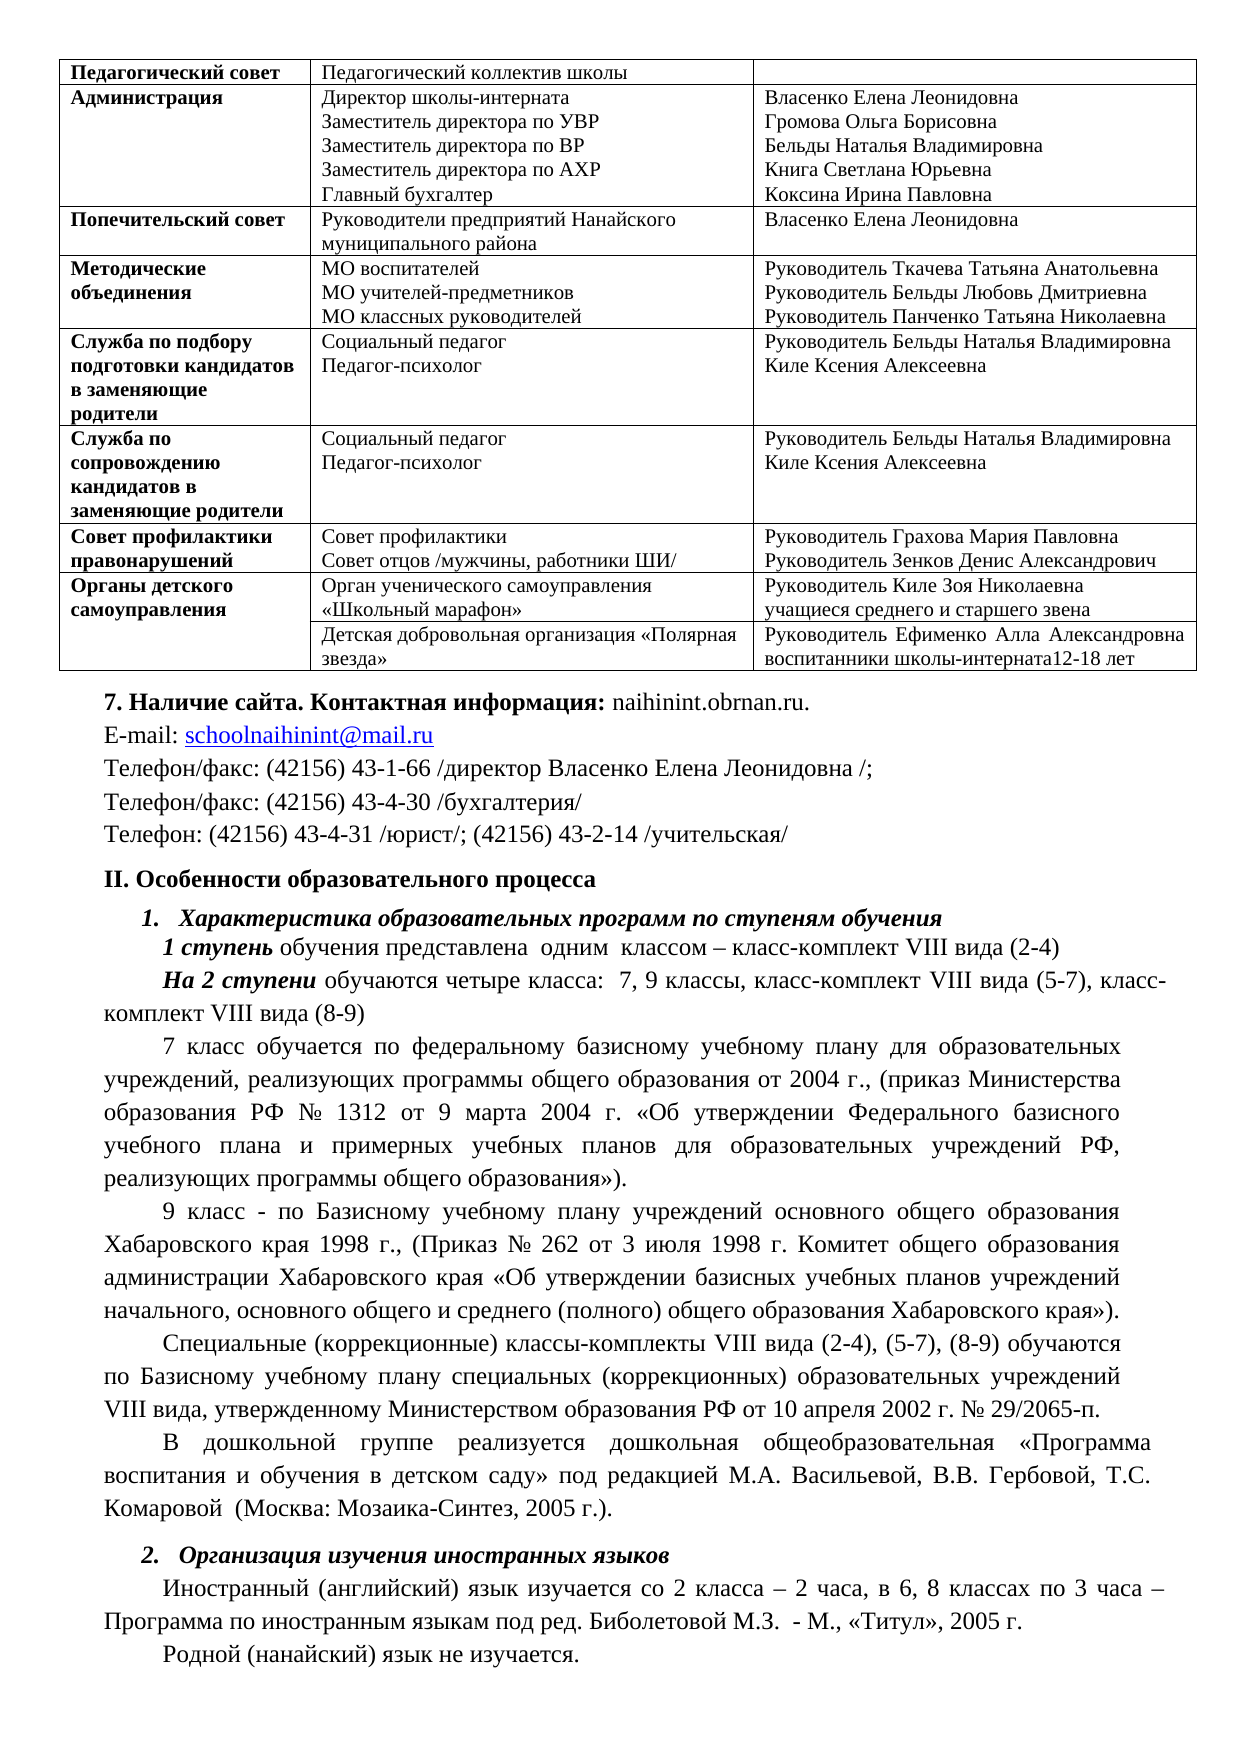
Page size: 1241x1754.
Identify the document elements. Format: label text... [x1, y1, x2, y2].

table_cell Власенко Елена Леонидовна Громова Ольга Борисовна Бельды Наталья Владимировна Книга Светлана Юрьевна Коксина Ирина Павловна [754, 85, 1196, 206]
table_cell Руководитель Бельды Наталья Владимировна Киле Ксения Алексеевна [754, 426, 1196, 522]
table_cell Директор школы-интерната Заместитель директора по УВР Заместитель директора по ВР Заместитель директора по АХР Главный бухгалтер [311, 85, 753, 206]
table_cell Руководитель Ефименко Алла Александровна воспитанники школы-интерната12-18 лет [754, 622, 1196, 670]
table_cell Детская добровольная организация «Полярная звезда» [311, 622, 753, 670]
table_cell Педагогический коллектив школы [311, 60, 753, 84]
table_cell Руководитель Киле Зоя Николаевна учащиеся среднего и старшего звена [754, 573, 1196, 621]
table_cell Служба по подбору подготовки кандидатов в заменяющие родители [60, 329, 310, 425]
text Родной (нанайский) язык не изучается. [103, 1639, 1167, 1668]
table_cell Администрация [60, 85, 310, 206]
text 7 класс обучается по федеральному базисному учебному плану для образовательных учреждений, реализующих программы общего образования от 2004 г., (приказ Министерства образования РФ № 1312 от 9 марта 2004 г. «Об утверждении Федерального базисного учебного плана и примерных учебных планов для образовательных учреждений РФ, реализующих программы общего образования»). [103, 1031, 1121, 1192]
text Специальные (коррекционные) классы-комплекты VIII вида (2-4), (5-7), (8-9) обучаются по Базисному учебному плану специальных (коррекционных) образовательных учреждений VIII вида, утвержденному Министерством образования РФ от 10 апреля 2002 г. № 29/2065-п. [103, 1328, 1121, 1423]
table_cell Педагогический совет [60, 60, 310, 84]
text Телефон: (42156) 43-4-31 /юрист/; (42156) 43-2-14 /учительская/ [103, 819, 1152, 848]
text На 2 ступени обучаются четыре класса: 7, 9 классы, класс-комплект VIII вида (5-7), класс-комплект VIII вида (8-9) [103, 965, 1167, 1026]
text В дошкольной группе реализуется дошкольная общеобразовательная «Программа воспитания и обучения в детском саду» под редакцией М.А. Васильевой, В.В. Гербовой, Т.С. Комаровой (Москва: Мозаика-Синтез, .). [103, 1427, 1152, 1522]
table_cell Социальный педагог Педагог-психолог [311, 426, 753, 522]
text 9 класс - по Базисному учебному плану учреждений основного общего образования Хабаровского края 1998 г., (Приказ № 262 от 3 июля 1998 г. Комитет общего образования администрации Хабаровского края «Об утверждении базисных учебных планов учреждений начального, основного общего и среднего (полного) общего образования Хабаровского края»). [103, 1196, 1121, 1324]
table_cell Руководители предприятий Нанайского муниципального района [311, 207, 753, 255]
list Организация изучения иностранных языков [141, 1540, 1152, 1568]
text 7. Наличие сайта. Контактная информация: naihinint.obrnan.ru. [103, 687, 1152, 716]
table_cell Попечительский совет [60, 207, 310, 255]
table_cell Служба по сопровождению кандидатов в заменяющие родители [60, 426, 310, 522]
table_cell Социальный педагог Педагог-психолог [311, 329, 753, 425]
table_cell Органы детского самоуправления [60, 573, 310, 670]
table_cell Руководитель Грахова Мария Павловна Руководитель Зенков Денис Александрович [754, 524, 1196, 572]
table_cell Методические объединения [60, 256, 310, 328]
text Иностранный (английский) язык изучается со 2 класса – 2 часа, в 6, 8 классах по 3 часа – Программа по иностранным языкам под ред. Биболетовой М.З. - М., «Титул», . [103, 1573, 1167, 1634]
table_cell [754, 60, 1196, 84]
table_cell Орган ученического самоуправления «Школьный марафон» [311, 573, 753, 621]
list Характеристика образовательных программ по ступеням обучения [141, 903, 1152, 932]
table_cell Руководитель Бельды Наталья Владимировна Киле Ксения Алексеевна [754, 329, 1196, 425]
table_cell Власенко Елена Леонидовна [754, 207, 1196, 255]
table_cell Совет профилактики правонарушений [60, 524, 310, 572]
text Телефон/факс: (42156) 43-4-30 /бухгалтерия/ [103, 787, 1152, 815]
text Телефон/факс: (42156) 43-1-66 /директор Власенко Елена Леонидовна /; [103, 753, 1152, 782]
text II. Особенности образовательного процесса [103, 864, 1152, 893]
text E-mail: schoolnaihinint@mail.ru [103, 721, 1152, 749]
table_cell Руководитель Ткачева Татьяна Анатольевна Руководитель Бельды Любовь Дмитриевна Руководитель Панченко Татьяна Николаевна [754, 256, 1196, 328]
table_cell Совет профилактики Совет отцов /мужчины, работники ШИ/ [311, 524, 753, 572]
text 1 ступень обучения представлена одним классом – класс-комплект VIII вида (2-4) [142, 932, 1167, 960]
table_cell МО воспитателей МО учителей-предметников МО классных руководителей [311, 256, 753, 328]
